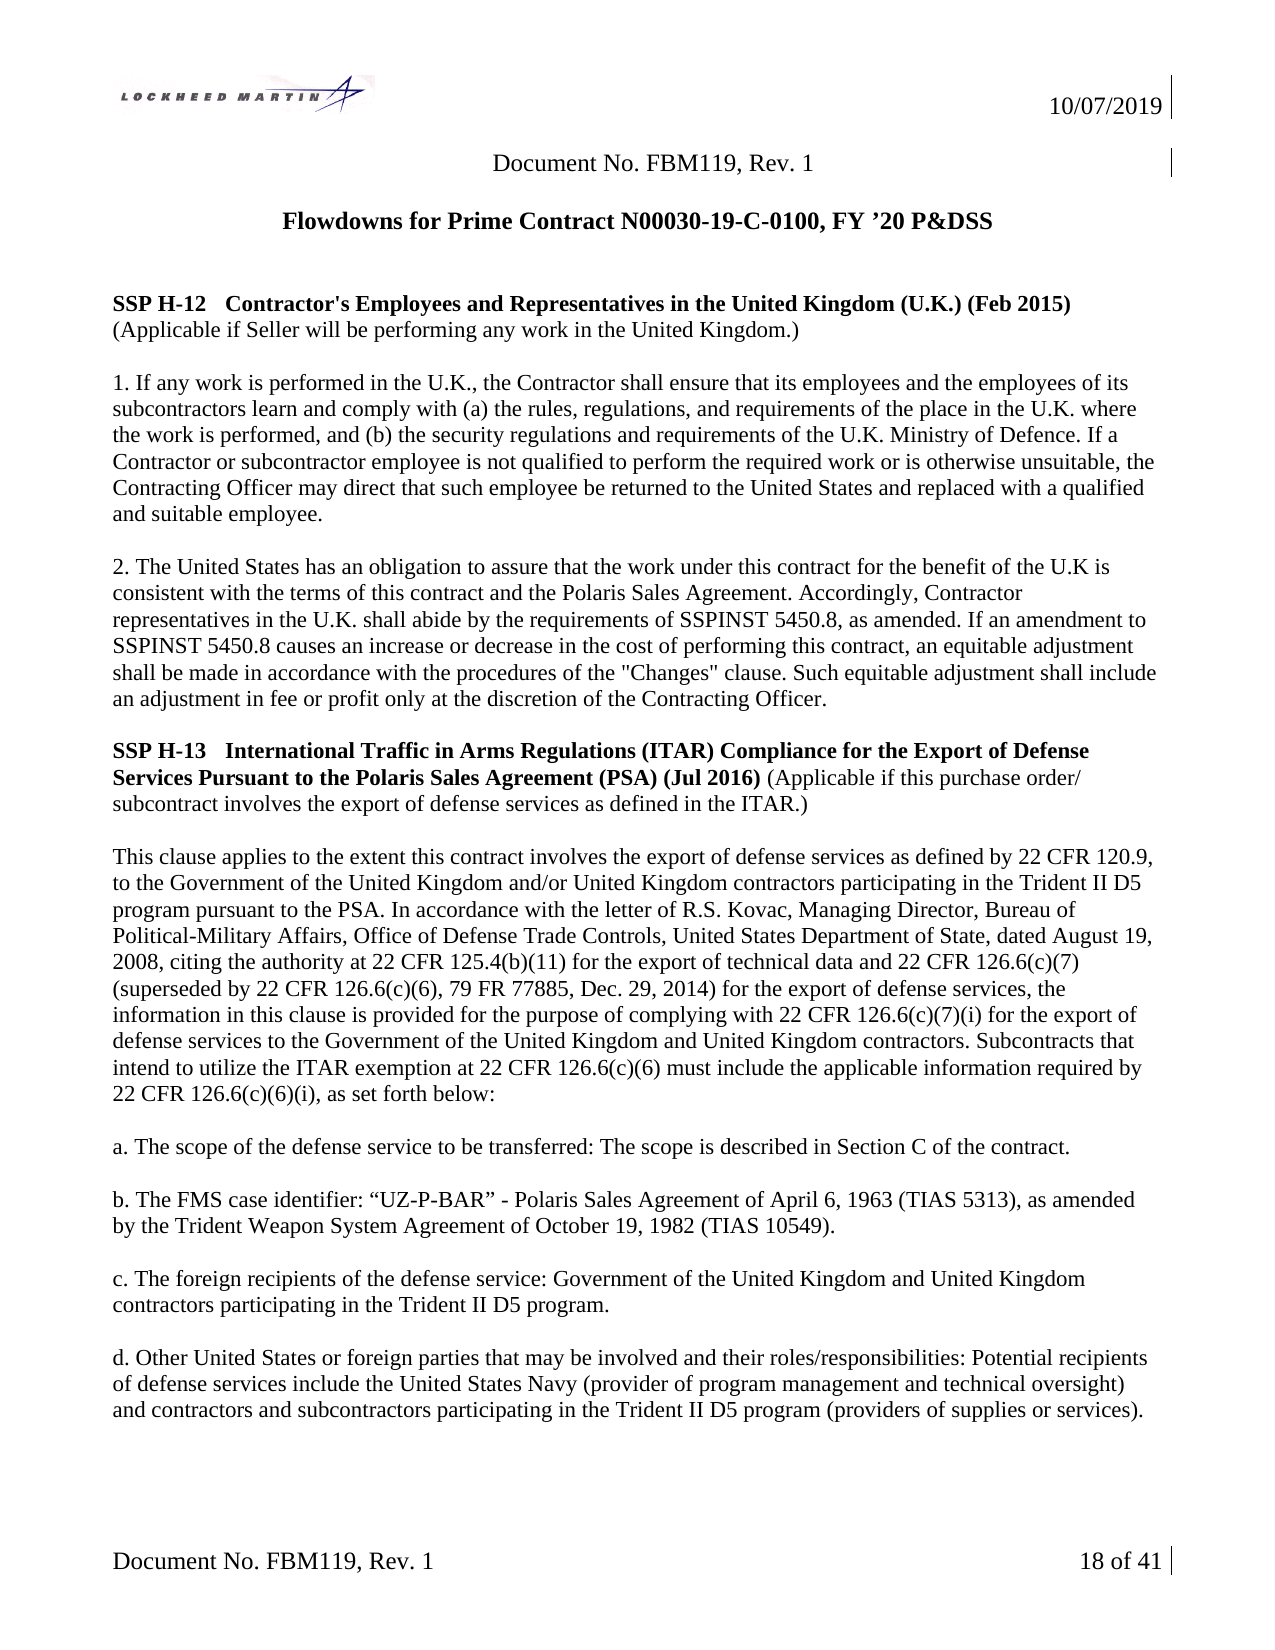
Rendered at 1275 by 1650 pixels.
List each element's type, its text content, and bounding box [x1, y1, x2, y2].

text SSP H-13 International Traffic in Arms Regulations (ITAR) Compliance for the Export of Defense Services Pursuant to the Polaris Sales Agreement (PSA) (Jul 2016) (Applicable if this purchase order/ subcontract involves the export of defense services as defined in the ITAR.) [112, 738, 1162, 817]
text 1. If any work is performed in the U.K., the Contractor shall ensure that its employees and the employees of its subcontractors learn and comply with (a) the rules, regulations, and requirements of the place in the U.K. where the work is performed, and (b) the security regulations and requirements of the U.K. Ministry of Defence. If a Contractor or subcontractor employee is not qualified to perform the required work or is otherwise unsuitable, the Contracting Officer may direct that such employee be returned to the United States and replaced with a qualified and suitable employee. [112, 369, 1162, 527]
picture [112, 75, 375, 114]
text b. The FMS case identifier: “UZ-P-BAR” - Polaris Sales Agreement of April 6, 1963 (TIAS 5313), as amended by the Trident Weapon System Agreement of October 19, 1982 (TIAS 10549). [112, 1186, 1162, 1238]
text d. Other United States or foreign parties that may be involved and their roles/responsibilities: Potential recipients of defense services include the United States Navy (provider of program management and technical oversight) and contractors and subcontractors participating in the Trident II D5 program (providers of supplies or services). [112, 1344, 1162, 1423]
text a. The scope of the defense service to be transferred: The scope is described in Section C of the contract. [112, 1133, 1162, 1159]
text SSP H-12 Contractor's Employees and Representatives in the United Kingdom (U.K.) (Feb 2015) (Applicable if Seller will be performing any work in the United Kingdom.) [112, 289, 1162, 342]
text c. The foreign recipients of the defense service: Government of the United Kingdom and United Kingdom contractors participating in the Trident II D5 program. [112, 1265, 1162, 1317]
text 2. The United States has an obligation to assure that the work under this contract for the benefit of the U.K is consistent with the terms of this contract and the Polaris Sales Agreement. Accordingly, Contractor representatives in the U.K. shall abide by the requirements of SSPINST 5450.8, as amended. If an amendment to SSPINST 5450.8 causes an increase or decrease in the cost of performing this contract, an equitable adjustment shall be made in accordance with the procedures of the "Changes" clause. Such equitable adjustment shall include an adjustment in fee or profit only at the discretion of the Contracting Officer. [112, 553, 1162, 711]
text This clause applies to the extent this contract involves the export of defense services as defined by 22 CFR 120.9, to the Government of the United Kingdom and/or United Kingdom contractors participating in the Trident II D5 program pursuant to the PSA. In accordance with the letter of R.S. Kovac, Managing Director, Bureau of Political-Military Affairs, Office of Defense Trade Controls, United States Department of State, dated August 19, 2008, citing the authority at 22 CFR 125.4(b)(11) for the export of technical data and 22 CFR 126.6(c)(7) (superseded by 22 CFR 126.6(c)(6), 79 FR 77885, Dec. 29, 2014) for the export of defense services, the information in this clause is provided for the purpose of complying with 22 CFR 126.6(c)(7)(i) for the export of defense services to the Government of the United Kingdom and United Kingdom contractors. Subcontracts that intend to utilize the ITAR exemption at 22 CFR 126.6(c)(6) must include the applicable information required by 22 CFR 126.6(c)(6)(i), as set forth below: [112, 843, 1162, 1107]
